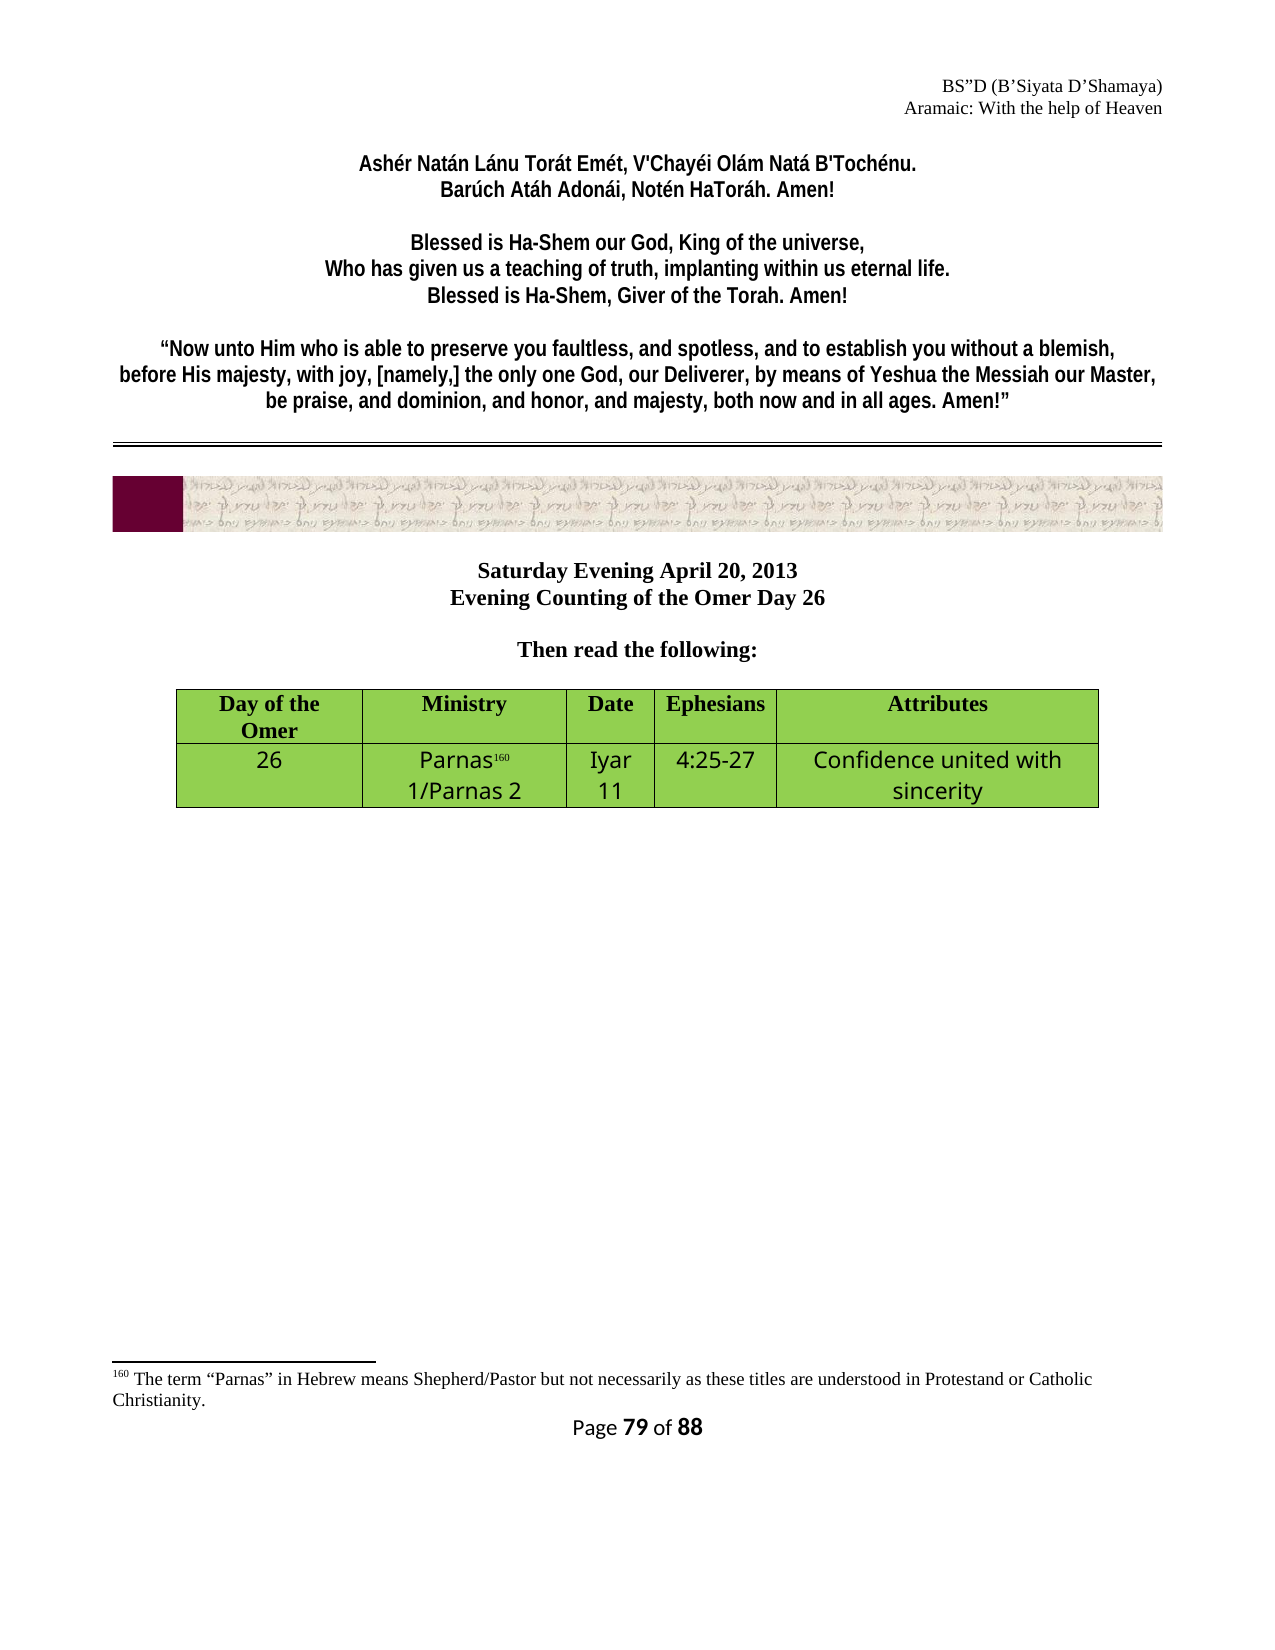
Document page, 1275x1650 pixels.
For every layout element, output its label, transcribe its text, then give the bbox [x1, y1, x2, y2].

table_header Attributes [777, 690, 1098, 743]
table_header Ministry [363, 690, 566, 743]
table_header Date [567, 690, 654, 743]
table_cell 4:25-27 [655, 744, 776, 807]
table_header Ephesians [655, 690, 776, 743]
table_cell Iyar 11 [567, 744, 654, 807]
text Who has given us a teaching of truth, implanting within us eternal life. [112, 255, 1162, 282]
text Blessed is Ha-Shem, Giver of the Torah. Amen! [112, 282, 1162, 308]
text Saturday Evening April 20, 2013 [112, 557, 1162, 584]
table_cell Confidence united with sincerity [777, 744, 1098, 807]
table_cell 26 [177, 744, 362, 807]
text before His majesty, with joy, [namely,] the only one God, our Deliverer, by means of Yeshua the Messiah our Master, be praise, and dominion, and honor, and majesty, both now and in all ages. Amen!” [112, 361, 1162, 413]
text Evening Counting of the Omer Day 26 [112, 584, 1162, 610]
text Then read the following: [112, 637, 1162, 663]
text Blessed is Ha-Shem our God, King of the universe, [112, 229, 1162, 255]
text “Now unto Him who is able to preserve you faultless, and spotless, and to establish you without a blemish, [112, 334, 1162, 361]
table_cell Parnas 1/Parnas 2 [363, 744, 566, 807]
picture [112, 476, 1163, 532]
text Barúch Atáh Adonái, Notén HaToráh. Amen! [112, 176, 1162, 203]
table_header Day of the Omer [177, 690, 362, 743]
text Ashér Natán Lánu Torát Emét, V'Chayéi Olám Natá B'Tochénu. [112, 150, 1162, 176]
